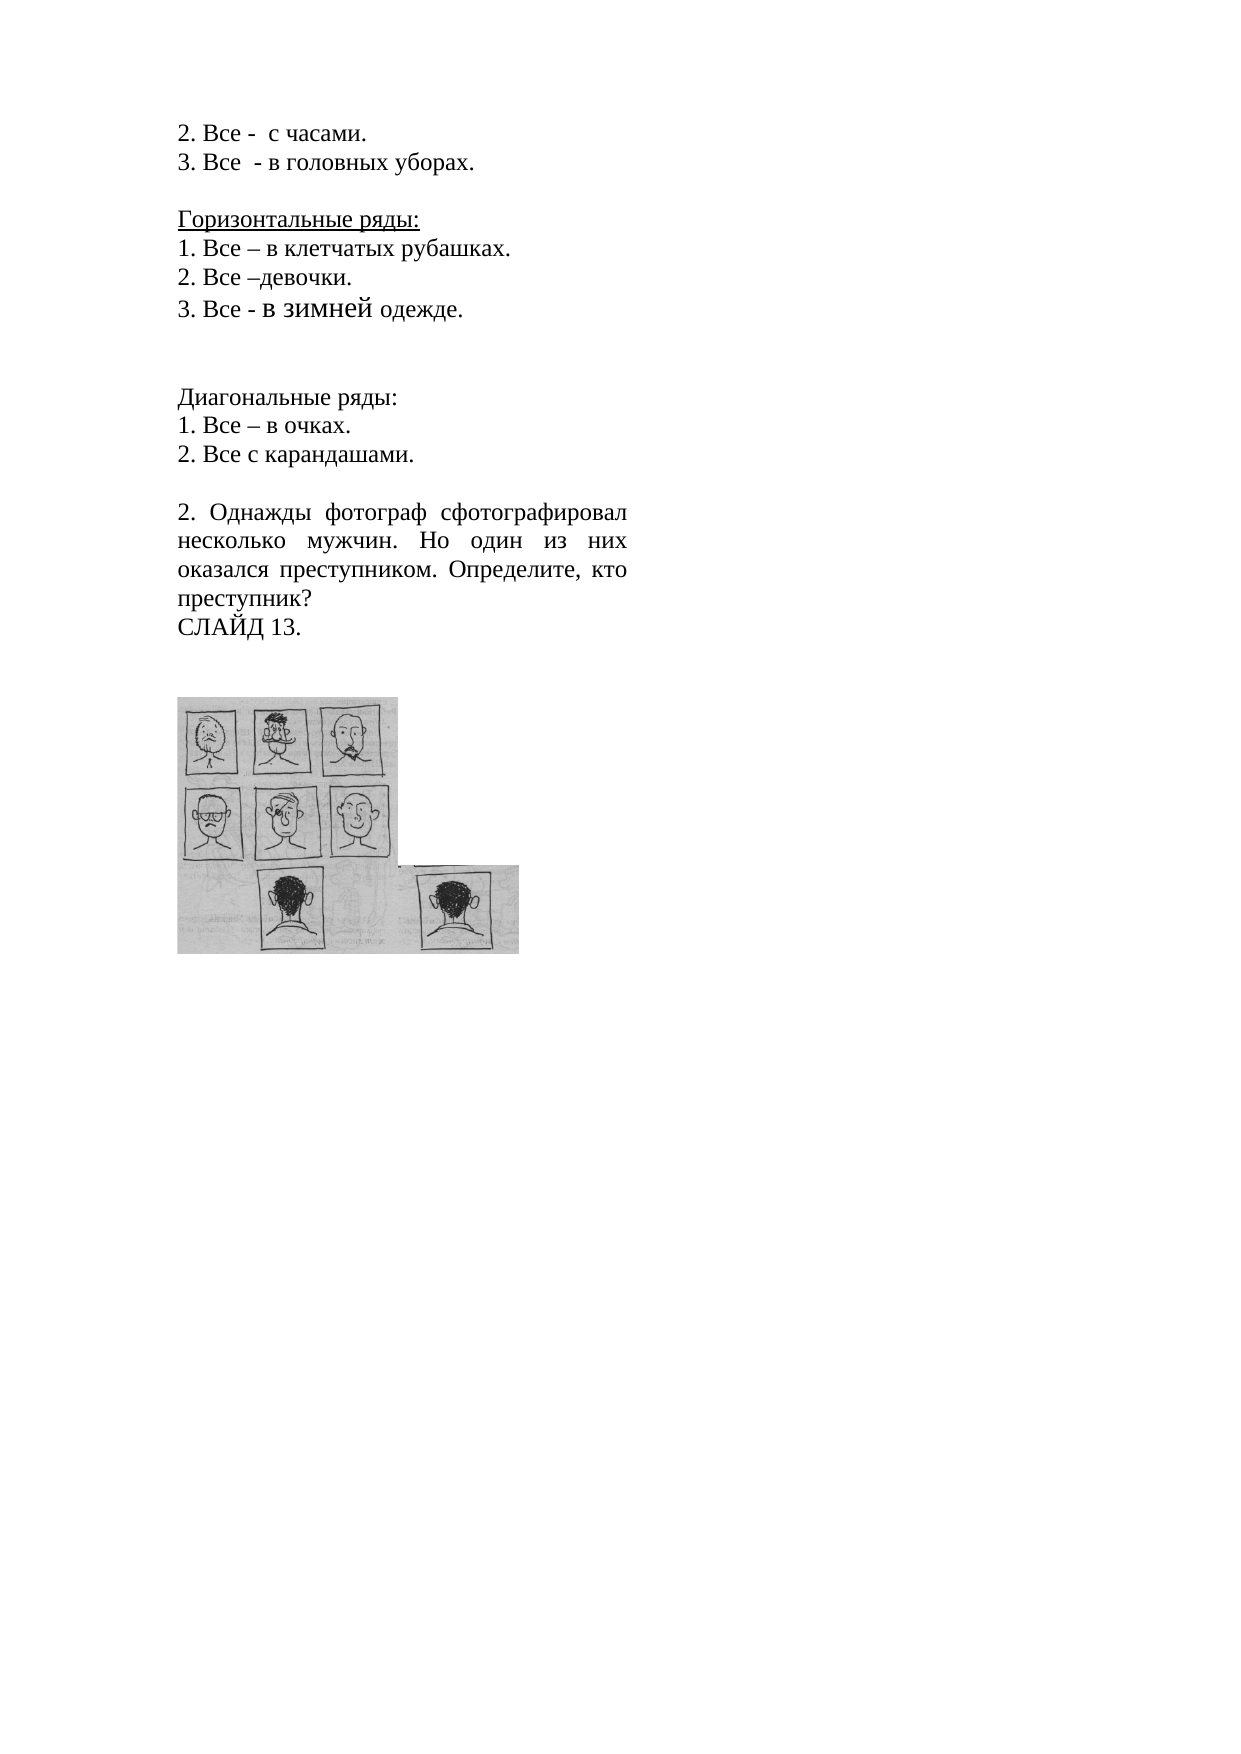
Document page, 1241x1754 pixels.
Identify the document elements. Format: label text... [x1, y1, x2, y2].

text 2. Все –девочки. [177, 262, 627, 291]
text СЛАЙД 13. [177, 612, 627, 640]
text 1. Все – в клетчатых рубашках. [177, 233, 627, 262]
text 2. Все - с часами. [177, 118, 627, 147]
text 2. Однажды фотограф сфотографировал несколько мужчин. Но один из них оказался преступником. Определите, кто преступник? [177, 497, 627, 612]
picture [177, 697, 519, 954]
text Диагональные ряды: [177, 382, 627, 410]
text 3. Все - в зимней одежде. [177, 291, 627, 324]
text 1. Все – в очках. [177, 410, 627, 439]
text Горизонтальные ряды: [177, 204, 627, 233]
text 3. Все - в головных уборах. [177, 147, 627, 176]
text 2. Все с карандашами. [177, 439, 627, 468]
